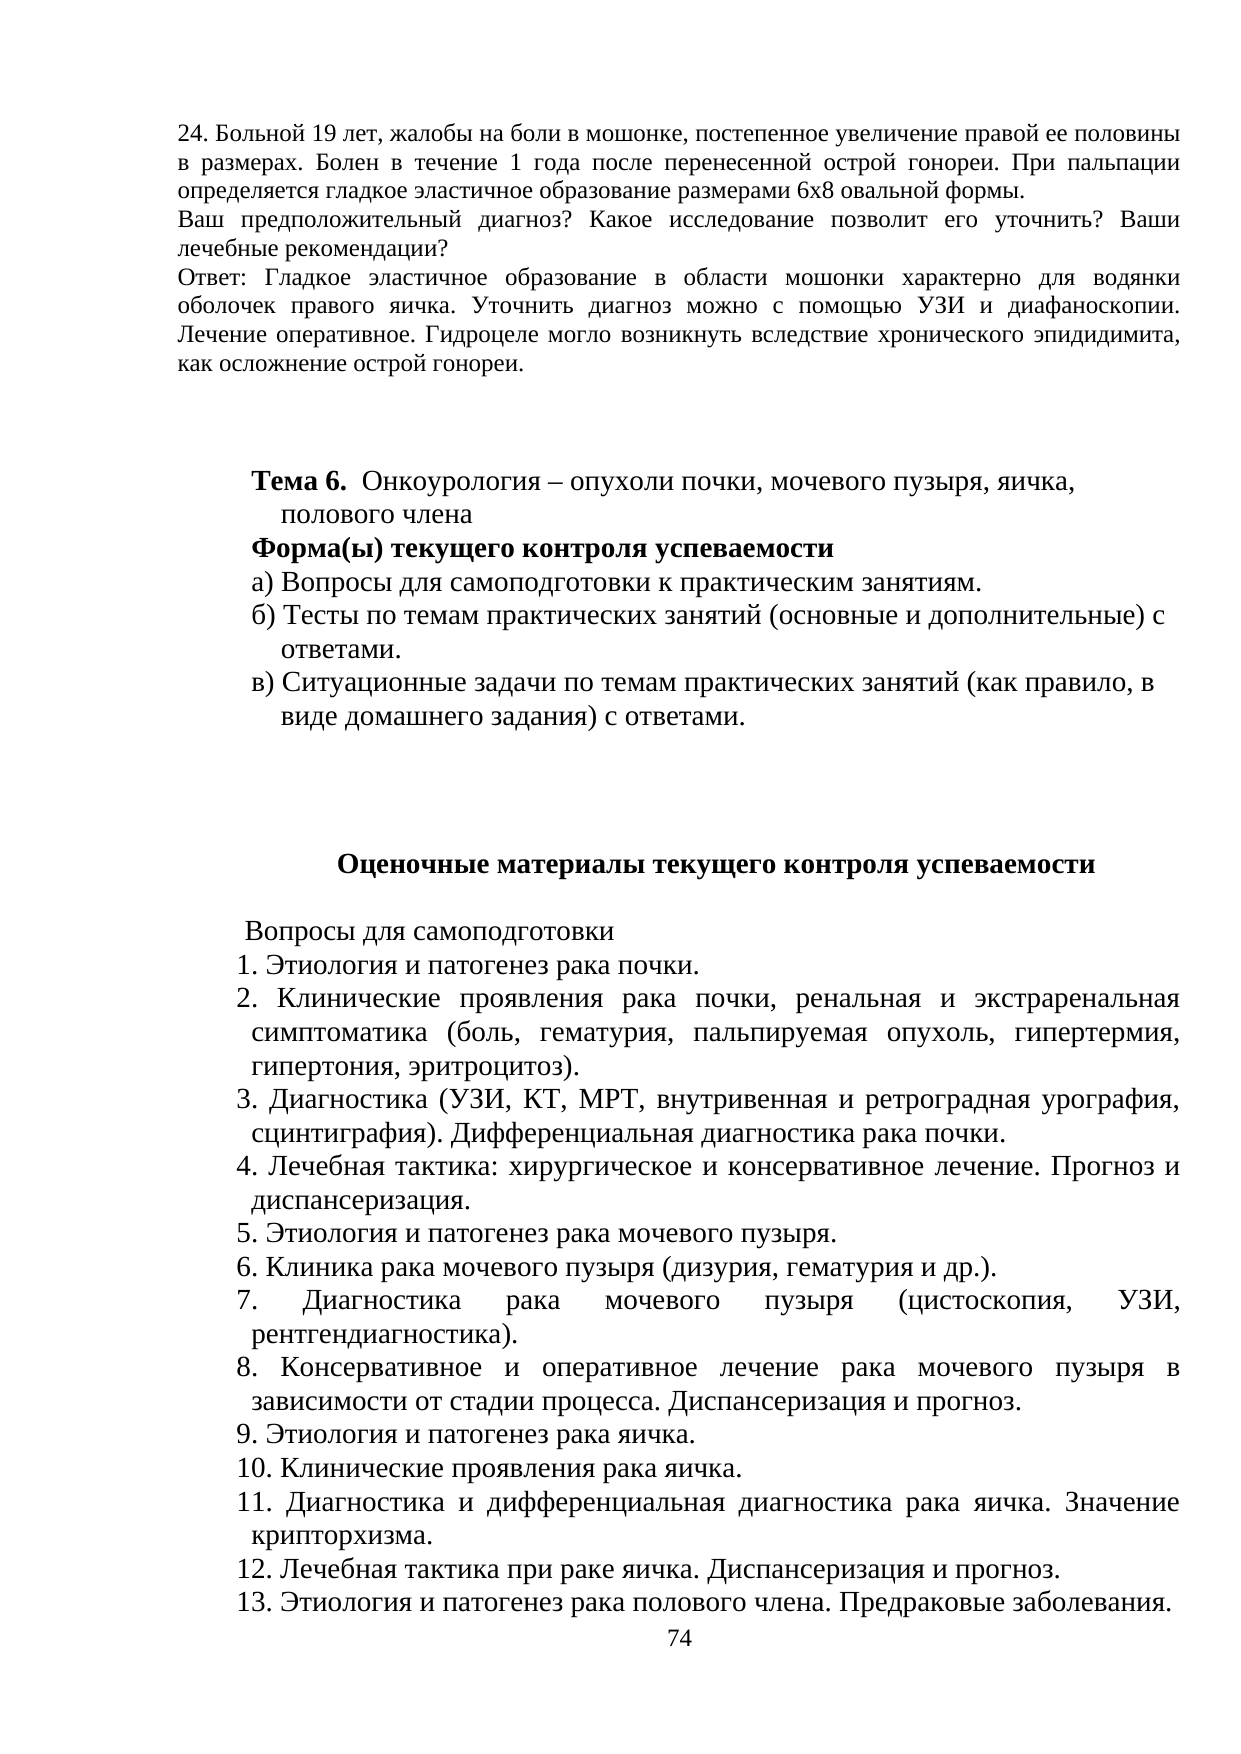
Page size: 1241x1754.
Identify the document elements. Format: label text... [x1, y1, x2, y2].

text 4. Лечебная тактика: хирургическое и консервативное лечение. Прогноз и диспансеризация. [236, 1148, 1181, 1215]
text 2. Клинические проявления рака почки, ренальная и экстраренальная симптоматика (боль, гематурия, пальпируемая опухоль, гипертермия, гипертония, эритроцитоз). [236, 981, 1181, 1081]
text Ответ: Гладкое эластичное образование в области мошонки характерно для водянки оболочек правого яичка. Уточнить диагноз можно с помощью УЗИ и диафаноскопии. Лечение оперативное. Гидроцеле могло возникнуть вследствие хронического эпидидимита, как осложнение острой гонореи. [177, 262, 1181, 377]
text а) Вопросы для самоподготовки к практическим занятиям. [251, 564, 1181, 597]
list Вопросы для самоподготовки [244, 913, 1181, 947]
text 12. Лечебная тактика при раке яичка. Диспансеризация и прогноз. [236, 1551, 1181, 1584]
text в) Ситуационные задачи по темам практических занятий (как правило, в виде домашнего задания) с ответами. [251, 664, 1181, 731]
text Оценочные материалы текущего контроля успеваемости [177, 846, 1181, 880]
text 11. Диагностика и дифференциальная диагностика рака яичка. Значение крипторхизма. [236, 1484, 1181, 1551]
text 8. Консервативное и оперативное лечение рака мочевого пузыря в зависимости от стадии процесса. Диспансеризация и прогноз. [236, 1349, 1181, 1417]
text 24. Больной 19 лет, жалобы на боли в мошонке, постепенное увеличение правой ее половины в размерах. Болен в течение 1 года после перенесенной острой гонореи. При пальпации определяется гладкое эластичное образование размерами 6х8 овальной формы. [177, 118, 1181, 204]
text 6. Клиника рака мочевого пузыря (дизурия, гематурия и др.). [236, 1249, 1181, 1282]
text 3. Диагностика (УЗИ, КТ, МРТ, внутривенная и ретроградная урография, сцинтиграфия). Дифференциальная диагностика рака почки. [236, 1081, 1181, 1148]
text 9. Этиология и патогенез рака яичка. [236, 1417, 1181, 1450]
text 7. Диагностика рака мочевого пузыря (цистоскопия, УЗИ, рентгендиагностика). [236, 1282, 1181, 1349]
text 1. Этиология и патогенез рака почки. [236, 947, 1181, 981]
text 5. Этиология и патогенез рака мочевого пузыря. [236, 1215, 1181, 1249]
text Форма(ы) текущего контроля успеваемости [177, 530, 1181, 564]
text 10. Клинические проявления рака яичка. [236, 1450, 1181, 1484]
text Ваш предположительный диагноз? Какое исследование позволит его уточнить? Ваши лечебные рекомендации? [177, 204, 1181, 262]
text б) Тесты по темам практических занятий (основные и дополнительные) с ответами. [251, 597, 1181, 664]
text 13. Этиология и патогенез рака полового члена. Предраковые заболевания. [236, 1584, 1181, 1618]
text Тема 6. Онкоурология – опухоли почки, мочевого пузыря, яичка, полового члена [251, 463, 1181, 530]
